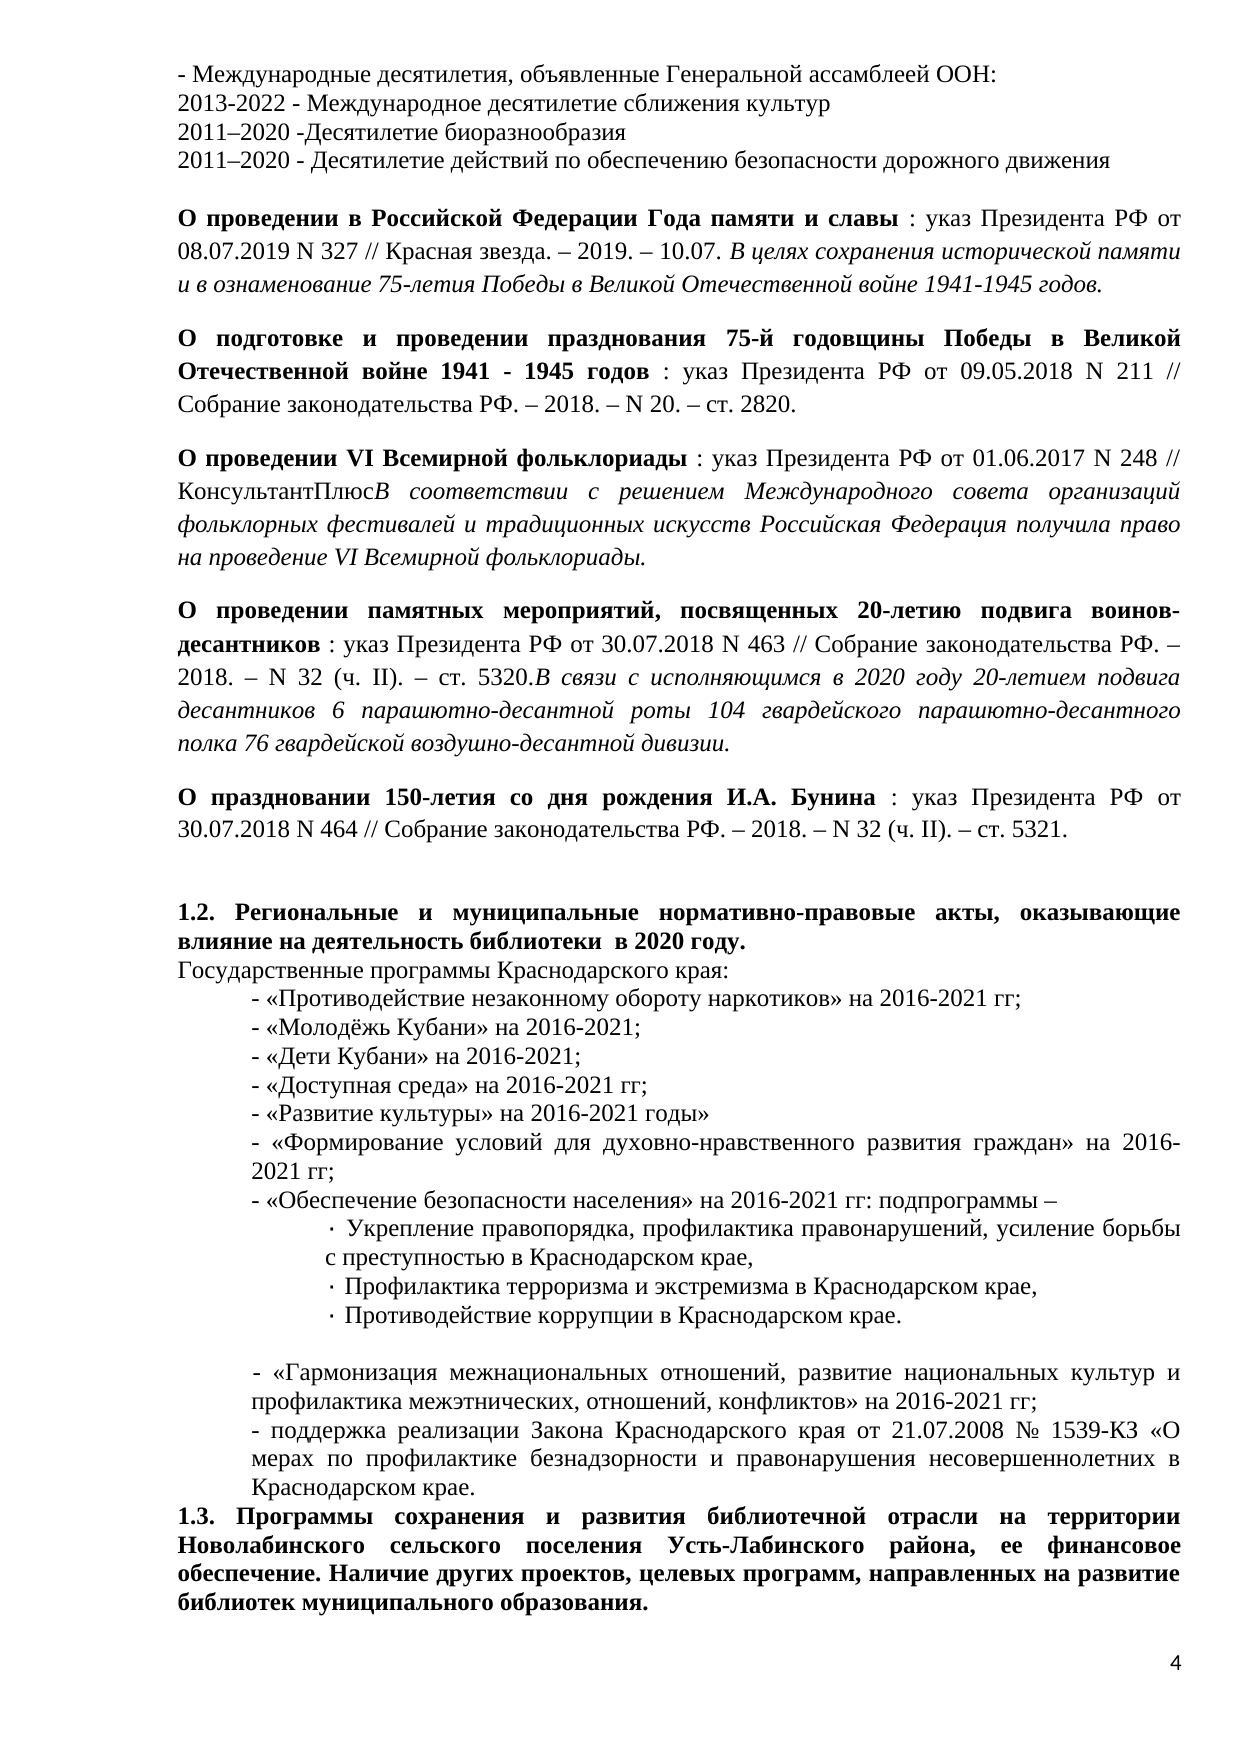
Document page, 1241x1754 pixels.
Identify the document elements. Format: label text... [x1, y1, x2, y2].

text - Международные десятилетия, объявленные Генеральной ассамблеей ООН: [177, 59, 1181, 88]
text О проведении в Российской Федерации Года памяти и славы : указ Президента РФ от 08.07.2019 N 327 // Красная звезда. – 2019. – 10.07. В целях сохранения исторической памяти и в ознаменование 75-летия Победы в Великой Отечественной войне 1941-1945 годов. [177, 203, 1181, 298]
text - «Доступная среда» на 2016-2021 гг; [177, 1070, 1181, 1098]
text - «Молодёжь Кубани» на 2016-2021; [177, 1012, 1181, 1041]
text - поддержка реализации Закона Краснодарского края от 21.07.2008 № 1539-КЗ «О мерах по профилактике безнадзорности и правонарушения несовершеннолетних в Краснодарском крае. [251, 1415, 1181, 1501]
text О подготовке и проведении празднования 75-й годовщины Победы в Великой Отечественной войне 1941 - 1945 годов : указ Президента РФ от 09.05.2018 N 211 // Собрание законодательства РФ. – 2018. – N 20. – ст. 2820. [177, 323, 1181, 418]
text 1.2. Региональные и муниципальные нормативно-правовые акты, оказывающие влияние на деятельность библиотеки в 2020 году. [177, 897, 1181, 955]
text - «Дети Кубани» на 2016-2021; [177, 1041, 1181, 1070]
text ٠ Противодействие коррупции в Краснодарском крае. [252, 1300, 1181, 1328]
text О проведении VI Всемирной фольклориады : указ Президента РФ от 01.06.2017 N 248 // КонсультантПлюсВ соответствии с решением Международного совета организаций фольклорных фестивалей и традиционных искусств Российская Федерация получила право на проведение VI Всемирной фольклориады. [177, 443, 1181, 571]
text - «Обеспечение безопасности населения» на 2016-2021 гг: подпрограммы – [177, 1185, 1181, 1213]
text 2013-2022 - Международное десятилетие сближения культур [177, 88, 1181, 117]
text Государственные программы Краснодарского края: [177, 955, 1181, 983]
text ٠ Укрепление правопорядка, профилактика правонарушений, усиление борьбы с преступностью в Краснодарском крае, [325, 1213, 1181, 1271]
text 1.3. Программы сохранения и развития библиотечной отрасли на территории Новолабинского сельского поселения Усть-Лабинского района, ее финансовое обеспечение. Наличие других проектов, целевых программ, направленных на развитие библиотек муниципального образования. [177, 1501, 1181, 1616]
text О праздновании 150-летия со дня рождения И.А. Бунина : указ Президента РФ от 30.07.2018 N 464 // Собрание законодательства РФ. – 2018. – N 32 (ч. II). – ст. 5321. [177, 782, 1181, 843]
text - «Развитие культуры» на 2016-2021 годы» [177, 1098, 1181, 1127]
text О проведении памятных мероприятий, посвященных 20-летию подвига воинов-десантников : указ Президента РФ от 30.07.2018 N 463 // Собрание законодательства РФ. – 2018. – N 32 (ч. II). – ст. 5320.В связи с исполняющимся в 2020 году 20-летием подвига десантников 6 парашютно-десантной роты 104 гвардейского парашютно-десантного полка 76 гвардейской воздушно-десантной дивизии. [177, 596, 1181, 756]
text - «Гармонизация межнациональных отношений, развитие национальных культур и профилактика межэтнических, отношений, конфликтов» на 2016-2021 гг; [251, 1357, 1181, 1415]
text - «Формирование условий для духовно-нравственного развития граждан» на 2016-2021 гг; [251, 1127, 1181, 1185]
text - «Противодействие незаконному обороту наркотиков» на 2016-2021 гг; [177, 983, 1181, 1012]
text 2011–2020 -Десятилетие биоразнообразия [177, 117, 1181, 145]
text ٠ Профилактика терроризма и экстремизма в Краснодарском крае, [252, 1271, 1181, 1300]
text 2011–2020 - Десятилетие действий по обеспечению безопасности дорожного движения [177, 145, 1181, 174]
